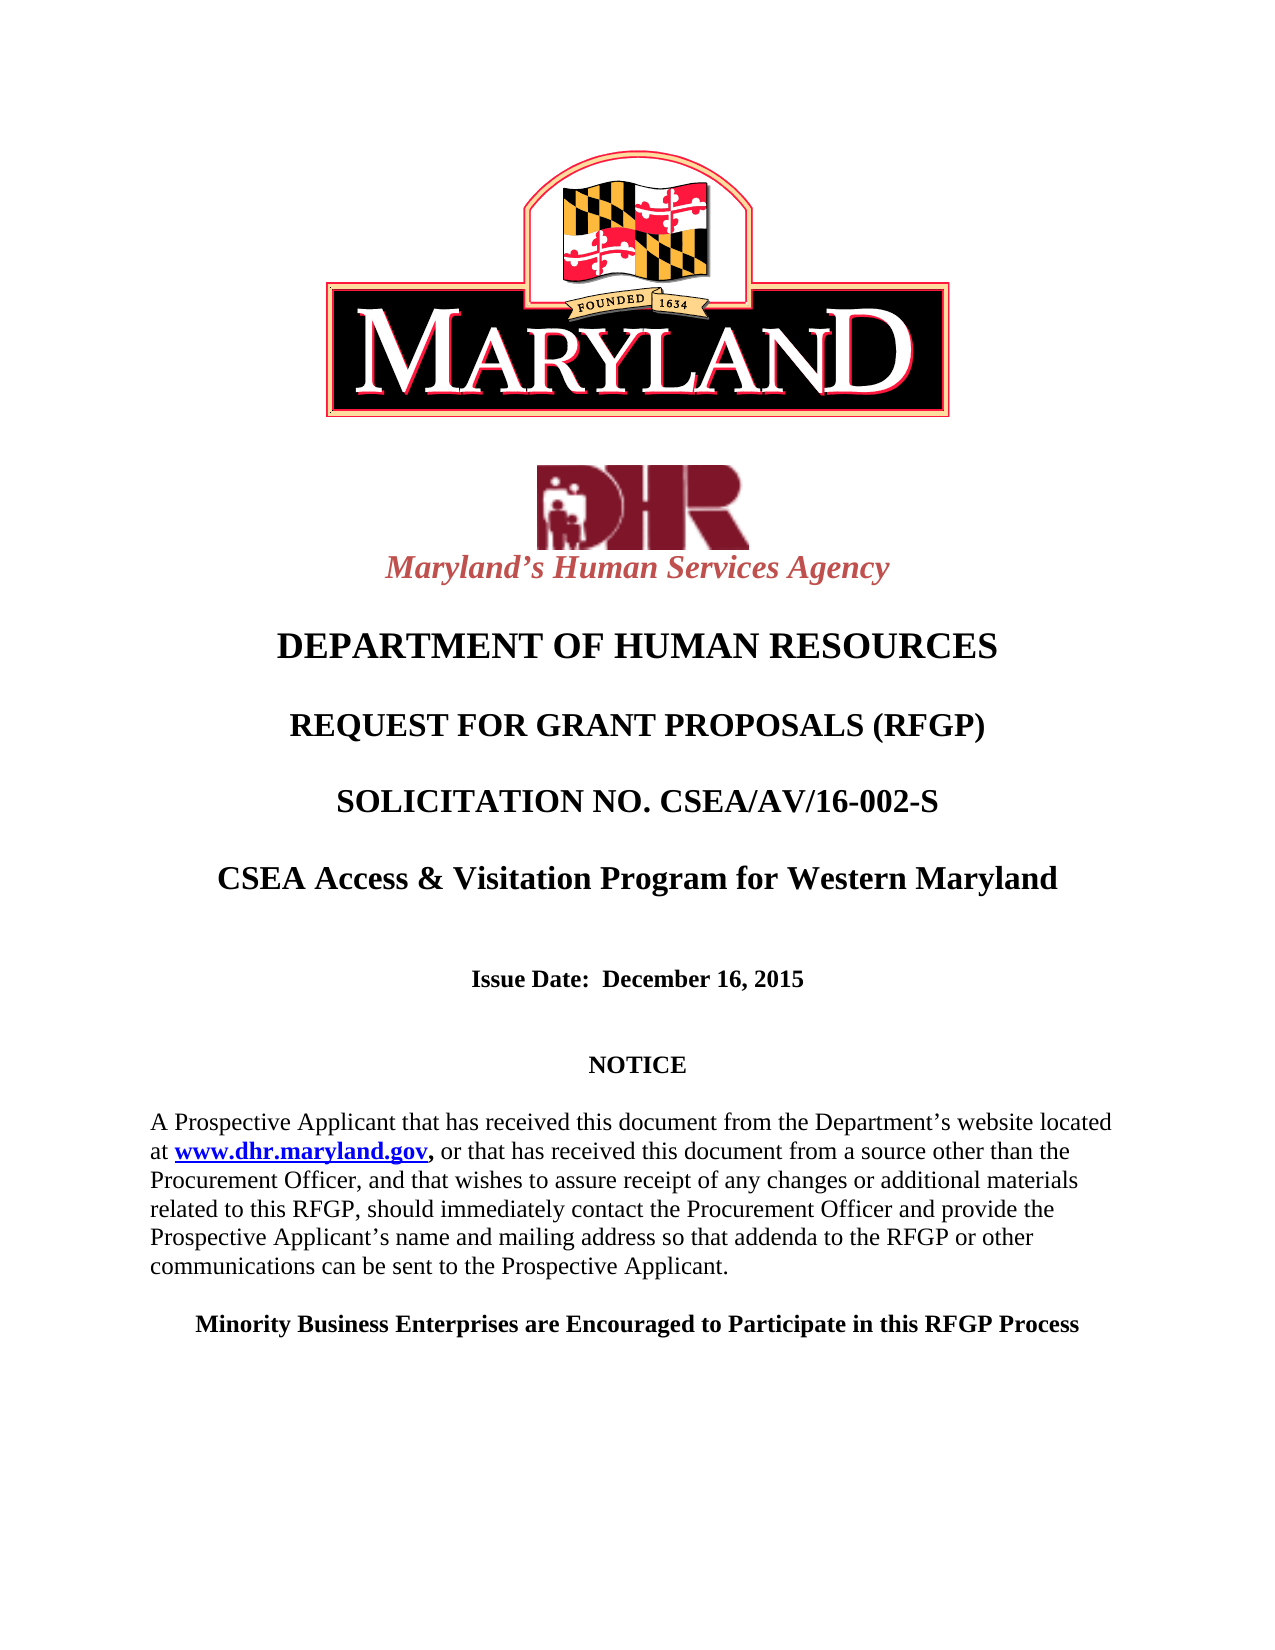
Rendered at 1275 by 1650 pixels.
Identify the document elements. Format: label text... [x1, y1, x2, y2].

text DEPARTMENT OF HUMAN RESOURCES [150, 623, 1125, 667]
text Maryland’s Human Services Agency [150, 547, 1125, 585]
text A Prospective Applicant that has received this document from the Department’s website located at www.dhr.maryland.gov, or that has received this document from a source other than the Procurement Officer, and that wishes to assure receipt of any changes or additional materials related to this RFGP, should immediately contact the Procurement Officer and provide the Prospective Applicant’s name and mailing address so that addenda to the RFGP or other communications can be sent to the Prospective Applicant. [150, 1107, 1125, 1280]
title SOLICITATION NO. CSEA/AV/16-002-S [150, 782, 1125, 820]
text Issue Date: December 16, 2015 [150, 964, 1125, 992]
title REQUEST FOR GRANT PROPOSALS (RFGP) [150, 705, 1125, 743]
picture [537, 465, 750, 550]
title CSEA Access & Visitation Program for Western Maryland [150, 858, 1125, 897]
subtitle Minority Business Enterprises are Encouraged to Participate in this RFGP Process [150, 1309, 1125, 1337]
subtitle NOTICE [150, 1050, 1125, 1079]
